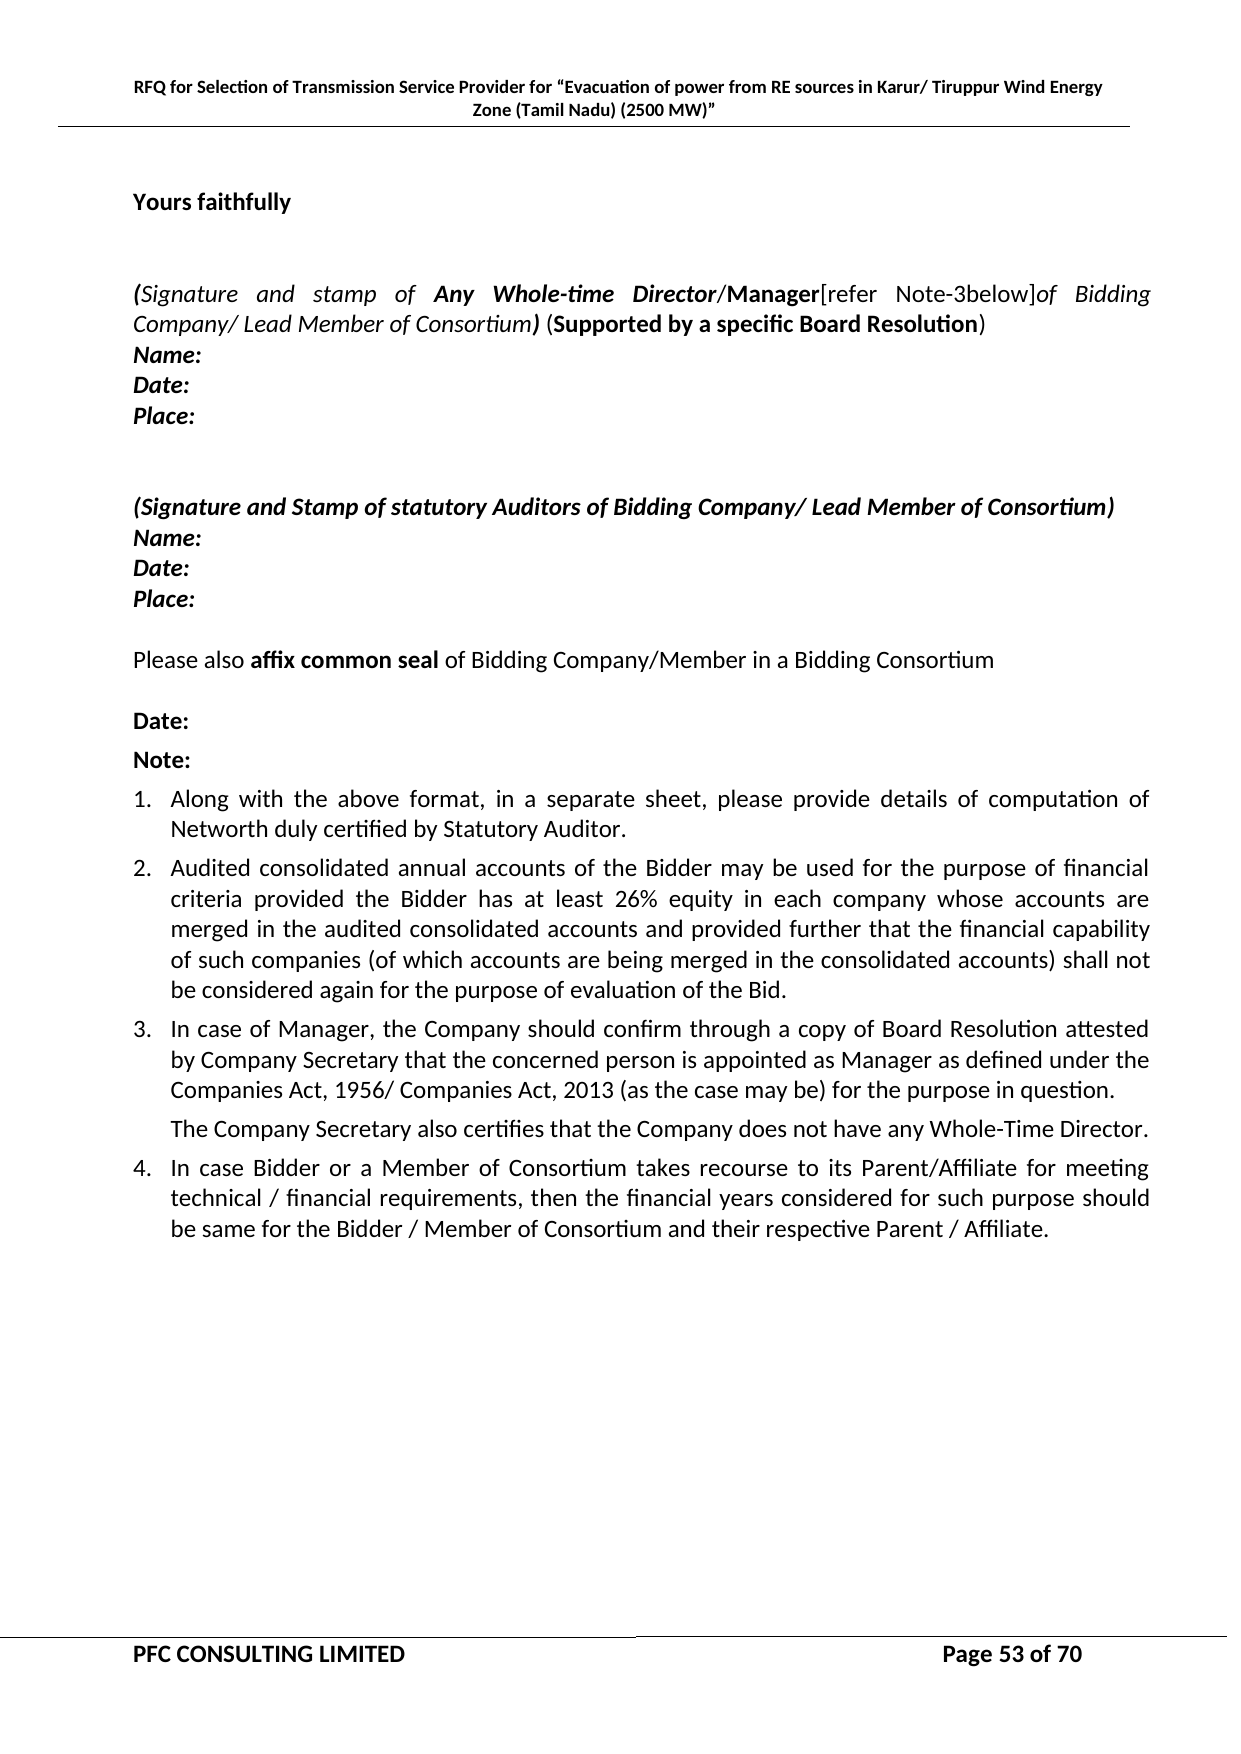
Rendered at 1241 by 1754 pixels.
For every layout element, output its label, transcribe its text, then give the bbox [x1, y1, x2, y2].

text Yours faithfully [133, 186, 1151, 217]
subtitle In case of Manager, the Company should confirm through a copy of Board Resolution attested by Company Secretary that the concerned person is appointed as Manager as defined under the Companies Act, 1956/ Companies Act, 2013 (as the case may be) for the purpose in question. [133, 1013, 1151, 1105]
text Place: [133, 583, 1151, 614]
subtitle In case Bidder or a Member of Consortium takes recourse to its Parent/Affiliate for meeting technical / financial requirements, then the financial years considered for such purpose should be same for the Bidder / Member of Consortium and their respective Parent / Affiliate. [133, 1152, 1151, 1243]
text Date: [133, 369, 1151, 400]
text Date: [133, 705, 1151, 736]
subtitle Along with the above format, in a separate sheet, please provide details of computation of Networth duly certified by Statutory Auditor. [133, 783, 1151, 844]
subtitle The Company Secretary also certifies that the Company does not have any Whole-Time Director. [170, 1113, 1151, 1144]
subtitle Audited consolidated annual accounts of the Bidder may be used for the purpose of financial criteria provided the Bidder has at least 26% equity in each company whose accounts are merged in the audited consolidated accounts and provided further that the financial capability of such companies (of which accounts are being merged in the consolidated accounts) shall not be considered again for the purpose of evaluation of the Bid. [133, 852, 1151, 1005]
text Date: [133, 553, 1151, 583]
text Please also affix common seal of Bidding Company/Member in a Bidding Consortium [133, 644, 1171, 675]
text Place: [133, 400, 1151, 431]
text Name: [133, 339, 1151, 369]
text (Signature and stamp of Any Whole-time Director/Manager[refer Note-3below]of Bidding Company/ Lead Member of Consortium) (Supported by a specific Board Resolution) [133, 278, 1151, 339]
text Name: [133, 522, 1151, 553]
text (Signature and Stamp of statutory Auditors of Bidding Company/ Lead Member of Consortium) [133, 492, 1151, 522]
subtitle Note: [133, 744, 1151, 774]
